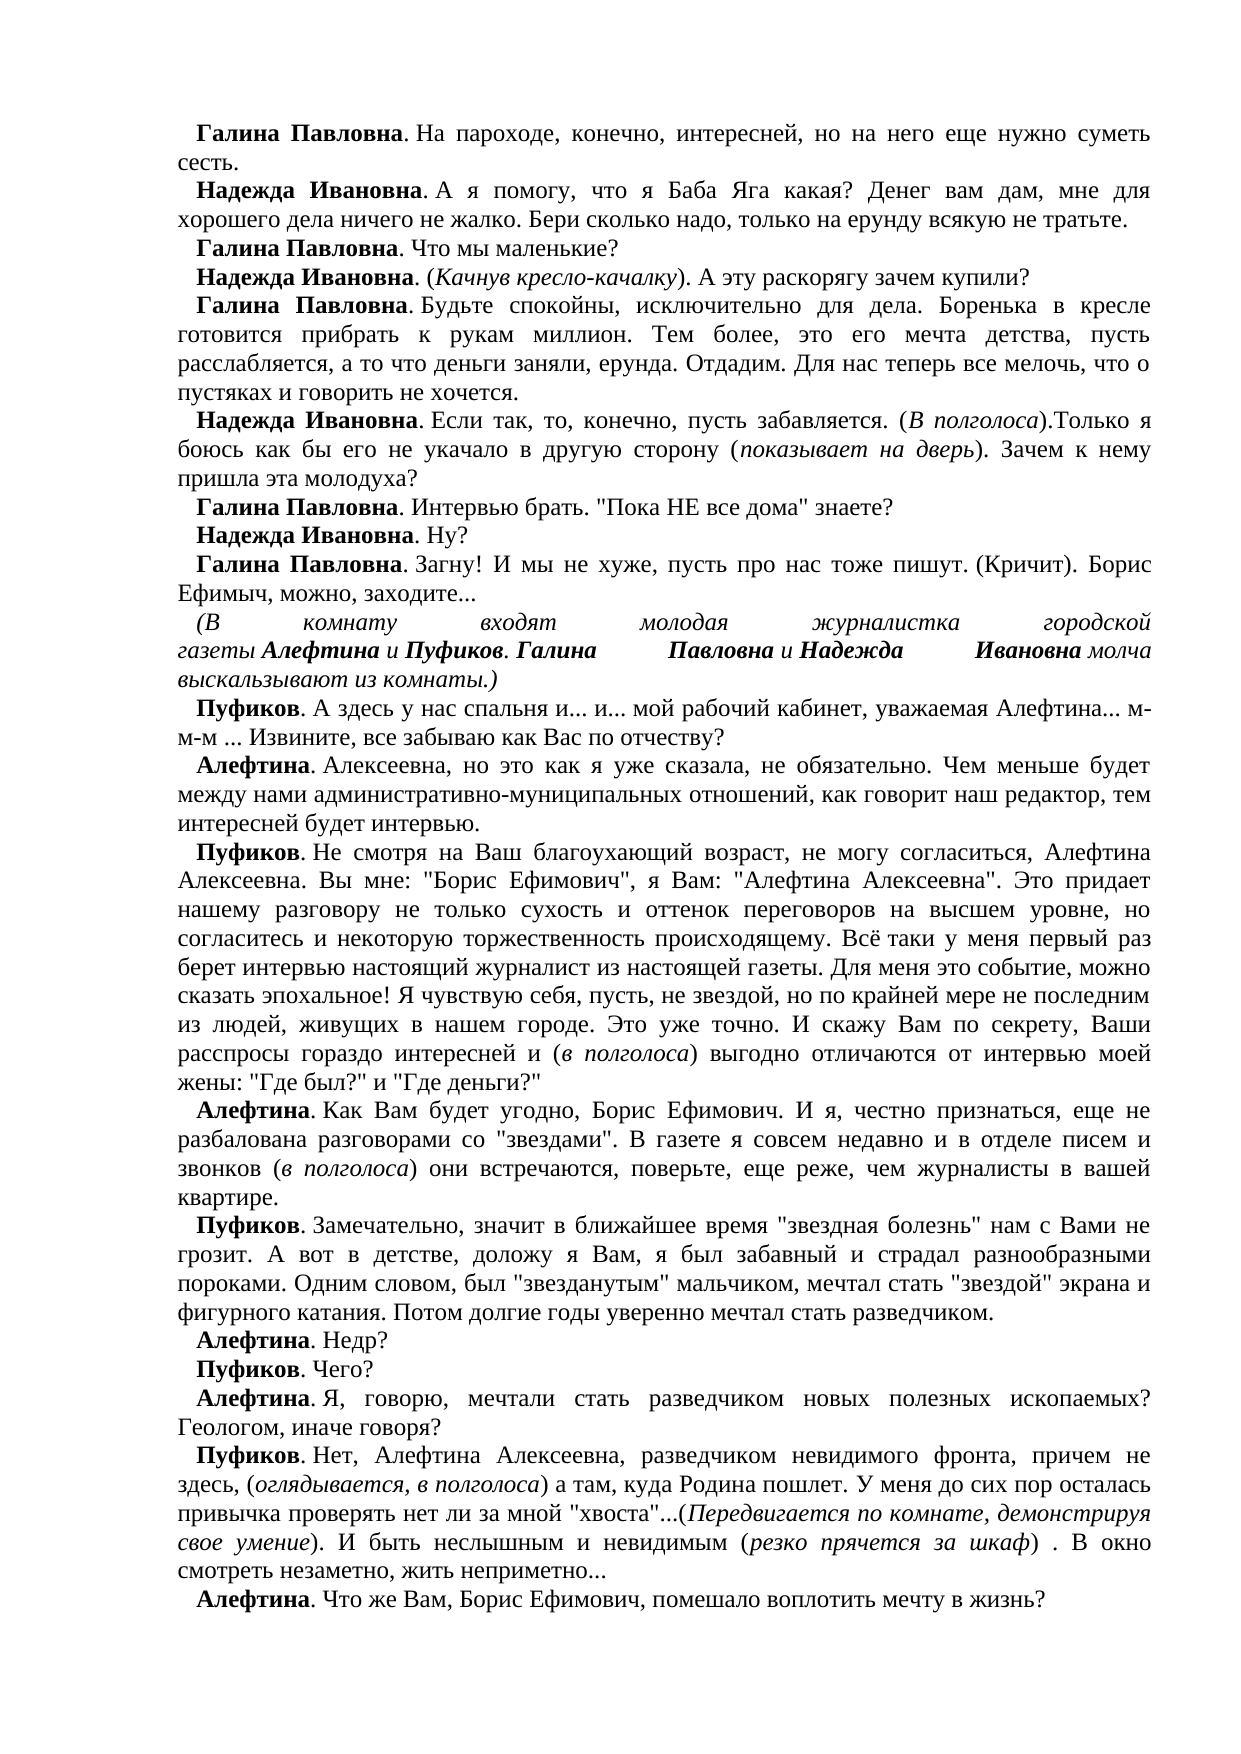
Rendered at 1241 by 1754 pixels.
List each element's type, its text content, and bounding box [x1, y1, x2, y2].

text Пуфиков. Замечательно, значит в ближайшее время "звездная болезнь" нам с Вами не грозит. А вот в детстве, доложу я Вам, я был забавный и страдал разнообразными пороками. Одним словом, был "звезданутым" мальчиком, мечтал стать "звездой" экрана и фигурного катания. Потом долгие годы уверенно мечтал стать разведчиком. [177, 1211, 1152, 1326]
text Надежда Ивановна. А я помогу, что я Баба Яга какая? Денег вам дам, мне для хорошего дела ничего не жалко. Бери сколько надо, только на ерунду всякую не тратьте. [177, 176, 1152, 233]
text Алефтина. Я, говорю, мечтали стать разведчиком новых полезных ископаемых? Геологом, иначе говоря? [177, 1383, 1152, 1441]
text Галина Павловна. Интервью брать. "Пока НЕ все дома" знаете? [177, 492, 1152, 521]
text Пуфиков. А здесь у нас спальня и... и... мой рабочий кабинет, уважаемая Алефтина... м-м-м ... Извините, все забываю как Вас по отчеству? [177, 693, 1152, 751]
text Алефтина. Алексеевна, но это как я уже сказала, не обязательно. Чем меньше будет между нами административно-муниципальных отношений, как говорит наш редактор, тем интересней будет интервью. [177, 751, 1152, 837]
text Алефтина. Что же Вам, Борис Ефимович, помешало воплотить мечту в жизнь? [177, 1584, 1152, 1613]
text Алефтина. Недр? [177, 1326, 1152, 1354]
text Пуфиков. Чего? [177, 1354, 1152, 1383]
text Пуфиков. Нет, Алефтина Алексеевна, разведчиком невидимого фронта, причем не здесь, (оглядывается, в полголоса) а там, куда Родина пошлет. У меня до сих пор осталась привычка проверять нет ли за мной "хвоста"...(Передвигается по комнате, демонстрируя свое умение). И быть неслышным и невидимым (резко прячется за шкаф) . В окно смотреть незаметно, жить неприметно... [177, 1441, 1152, 1584]
text Надежда Ивановна. Ну? [177, 521, 1152, 549]
text (В комнату входят молодая журналистка городской газеты Алефтина и Пуфиков. Галина Павловна и Надежда Ивановна молча выскальзывают из комнаты.) [177, 607, 1152, 693]
text Галина Павловна. На пароходе, конечно, интересней, но на него еще нужно суметь сесть. [177, 118, 1152, 176]
text Галина Павловна. Будьте спокойны, исключительно для дела. Боренька в кресле готовится прибрать к рукам миллион. Тем более, это его мечта детства, пусть расслабляется, а то что деньги заняли, ерунда. Отдадим. Для нас теперь все мелочь, что о пустяках и говорить не хочется. [177, 291, 1152, 406]
text Алефтина. Как Вам будет угодно, Борис Ефимович. И я, честно признаться, еще не разбалована разговорами со "звездами". В газете я совсем недавно и в отделе писем и звонков (в полголоса) они встречаются, поверьте, еще реже, чем журналисты в вашей квартире. [177, 1096, 1152, 1211]
text Надежда Ивановна. Если так, то, конечно, пусть забавляется. (В полголоса).Только я боюсь как бы его не укачало в другую сторону (показывает на дверь). Зачем к нему пришла эта молодуха? [177, 406, 1152, 492]
text Пуфиков. Не смотря на Ваш благоухающий возраст, не могу согласиться, Алефтина Алексеевна. Вы мне: "Борис Ефимович", я Вам: "Алефтина Алексеевна". Это придает нашему разговору не только сухость и оттенок переговоров на высшем уровне, но согласитесь и некоторую торжественность происходящему. Всё таки у меня первый раз берет интервью настоящий журналист из настоящей газеты. Для меня это событие, можно сказать эпохальное! Я чувствую себя, пусть, не звездой, но по крайней мере не последним из людей, живущих в нашем городе. Это уже точно. И скажу Вам по секрету, Ваши расспросы гораздо интересней и (в полголоса) выгодно отличаются от интервью моей жены: "Где был?" и "Где деньги?" [177, 837, 1152, 1096]
text Галина Павловна. Что мы маленькие? [177, 233, 1152, 262]
text Галина Павловна. Загну! И мы не хуже, пусть про нас тоже пишут. (Кричит). Борис Ефимыч, можно, заходите... [177, 549, 1152, 607]
text Надежда Ивановна. (Качнув кресло-качалку). А эту раскорягу зачем купили? [177, 262, 1152, 291]
